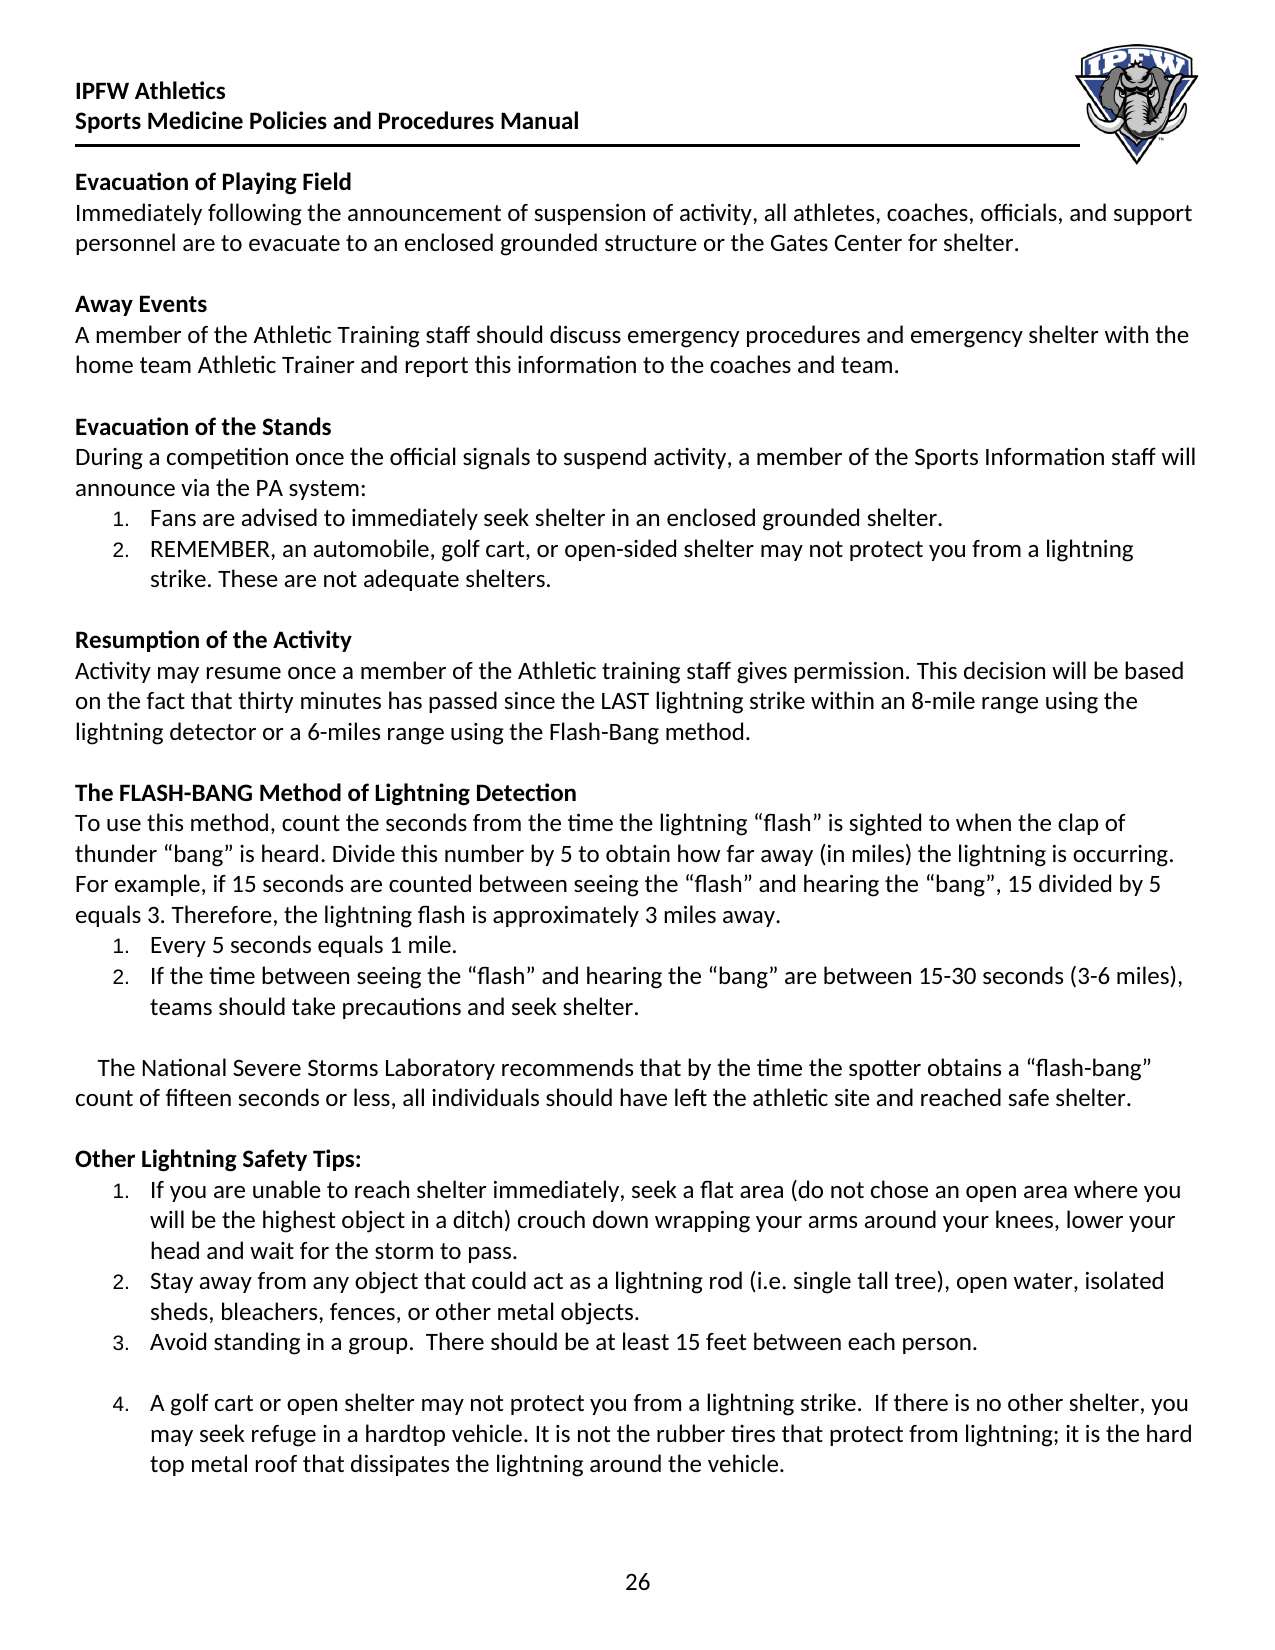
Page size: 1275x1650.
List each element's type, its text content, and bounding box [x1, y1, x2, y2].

text During a competition once the official signals to suspend activity, a member of the Sports Information staff will announce via the PA system: [75, 441, 1200, 502]
subtitle Resumption of the Activity [75, 624, 1200, 655]
list A golf cart or open shelter may not protect you from a lightning strike. If there is no other shelter, you may seek refuge in a hardtop vehicle. It is not the rubber tires that protect from lightning; it is the hard top metal roof that dissipates the lightning around the vehicle. [112, 1387, 1200, 1479]
text Activity may resume once a member of the Athletic training staff gives permission. This decision will be based on the fact that thirty minutes has passed since the LAST lightning strike within an 8-mile range using the lightning detector or a 6-miles range using the Flash-Bang method. [75, 655, 1200, 746]
list If you are unable to reach shelter immediately, seek a flat area (do not chose an open area where you will be the highest object in a ditch) crouch down wrapping your arms around your knees, lower your head and wait for the storm to pass. [112, 1174, 1200, 1265]
list If the time between seeing the “flash” and hearing the “bang” are between 15-30 seconds (3-6 miles), teams should take precautions and seek shelter. [112, 960, 1200, 1021]
text Immediately following the announcement of suspension of activity, all athletes, coaches, officials, and support personnel are to evacuate to an enclosed grounded structure or the Gates Center for shelter. [75, 197, 1200, 258]
subtitle Evacuation of Playing Field [75, 167, 1200, 197]
list Every 5 seconds equals 1 mile. [112, 929, 1200, 960]
subtitle Away Events [75, 289, 1200, 319]
list Stay away from any object that could act as a lightning rod (i.e. single tall tree), open water, isolated sheds, bleachers, fences, or other metal objects. [112, 1265, 1200, 1326]
subtitle Other Lightning Safety Tips: [75, 1143, 1200, 1174]
subtitle The FLASH-BANG Method of Lightning Detection [75, 777, 1200, 807]
text A member of the Athletic Training staff should discuss emergency procedures and emergency shelter with the home team Athletic Trainer and report this information to the coaches and team. [75, 319, 1200, 380]
list REMEMBER, an automobile, golf cart, or open-sided shelter may not protect you from a lightning strike. These are not adequate shelters. [112, 533, 1200, 594]
subtitle Evacuation of the Stands [75, 411, 1200, 441]
text The National Severe Storms Laboratory recommends that by the time the spotter obtains a “flash-bang” count of fifteen seconds or less, all individuals should have left the athletic site and reached safe shelter. [75, 1052, 1200, 1113]
list Fans are advised to immediately seek shelter in an enclosed grounded shelter. [112, 502, 1200, 533]
picture [1074, 44, 1199, 165]
list Avoid standing in a group. There should be at least 15 feet between each person. [112, 1326, 1200, 1357]
text To use this method, count the seconds from the time the lightning “flash” is sighted to when the clap of thunder “bang” is heard. Divide this number by 5 to obtain how far away (in miles) the lightning is occurring. For example, if 15 seconds are counted between seeing the “flash” and hearing the “bang”, 15 divided by 5 equals 3. Therefore, the lightning flash is approximately 3 miles away. [75, 807, 1200, 929]
